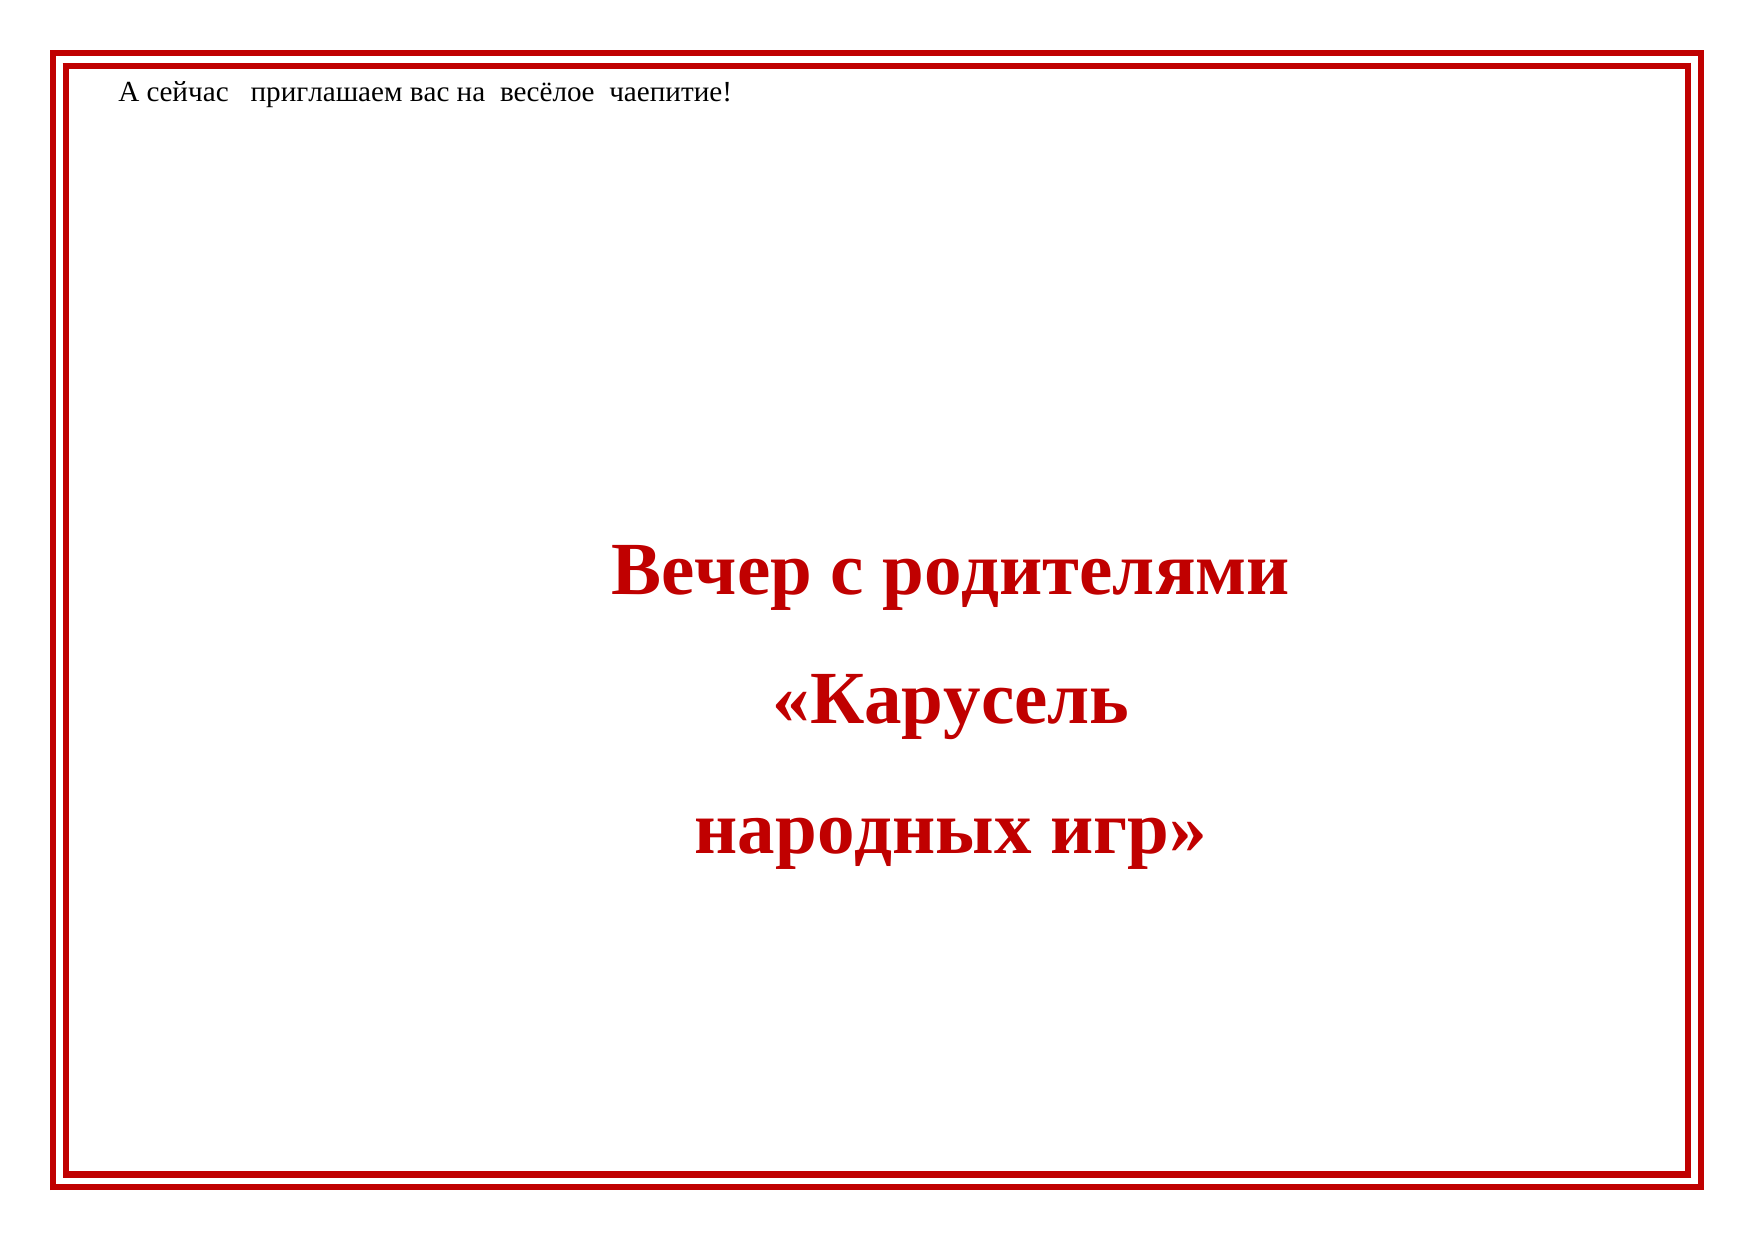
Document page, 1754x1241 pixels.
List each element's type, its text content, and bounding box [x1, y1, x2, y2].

text А сейчас приглашаем вас на весёлое чаепитие! [118, 74, 1636, 107]
text народных игр» [192, 783, 1636, 869]
text «Карусель [192, 654, 1636, 740]
text Вечер с родителями [192, 524, 1636, 611]
